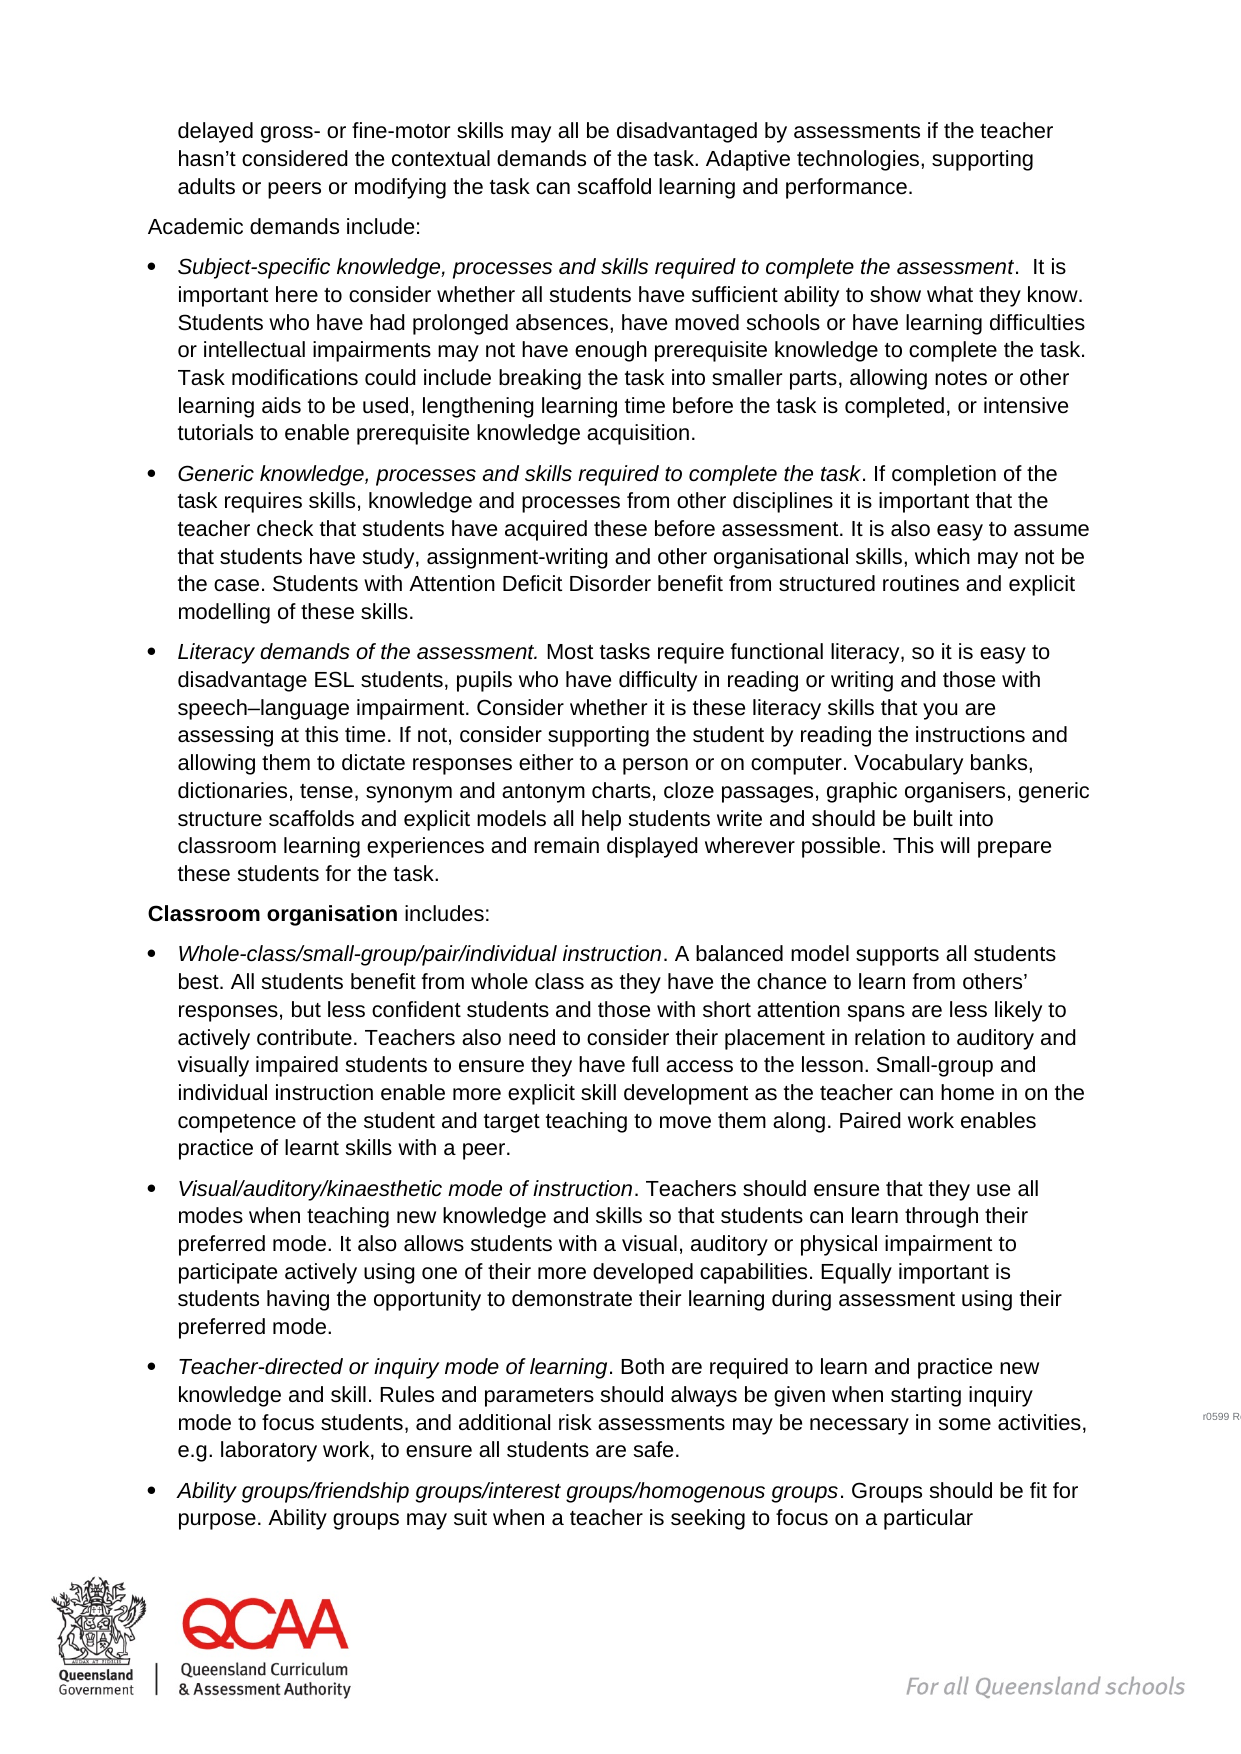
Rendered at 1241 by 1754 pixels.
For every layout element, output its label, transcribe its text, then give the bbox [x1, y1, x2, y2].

list Whole-class/small-group/pair/individual instruction. A balanced model supports all students best. All students benefit from whole class as they have the chance to learn from others’ responses, but less confident students and those with short attention spans are less likely to actively contribute. Teachers also need to consider their placement in relation to auditory and visually impaired students to ensure they have full access to the lesson. Small-group and individual instruction enable more explicit skill development as the teacher can home in on the competence of the student and target teaching to move them along. Paired work enables practice of learnt skills with a peer. [148, 941, 1092, 1160]
list Visual/auditory/kinaesthetic mode of instruction. Teachers should ensure that they use all modes when teaching new knowledge and skills so that students can learn through their preferred mode. It also allows students with a visual, auditory or physical impairment to participate actively using one of their more developed capabilities. Equally important is students having the opportunity to demonstrate their learning during assessment using their preferred mode. [148, 1175, 1092, 1339]
list Generic knowledge, processes and skills required to complete the task. If completion of the task requires skills, knowledge and processes from other disciplines it is important that the teacher check that students have acquired these before assessment. It is also easy to assume that students have study, assignment-writing and other organisational skills, which may not be the case. Students with Attention Deficit Disorder benefit from structured routines and explicit modelling of these skills. [148, 460, 1092, 624]
list Subject-specific knowledge, processes and skills required to complete the assessment. It is important here to consider whether all students have sufficient ability to show what they know. Students who have had prolonged absences, have moved schools or have learning difficulties or intellectual impairments may not have enough prerequisite knowledge to complete the task. Task modifications could include breaking the task into smaller parts, allowing notes or other learning aids to be used, lengthening learning time before the task is completed, or intensive tutorials to enable prerequisite knowledge acquisition. [148, 254, 1092, 445]
list Teacher-directed or inquiry mode of learning. Both are required to learn and practice new knowledge and skill. Rules and parameters should always be given when starting inquiry mode to focus students, and additional risk assessments may be necessary in some activities, e.g. laboratory work, to ensure all students are safe. [148, 1354, 1092, 1462]
picture [0, 1569, 1241, 1754]
list Literacy demands of the assessment. Most tasks require functional literacy, so it is easy to disadvantage ESL students, pupils who have difficulty in reading or writing and those with speech–language impairment. Consider whether it is these literacy skills that you are assessing at this time. If not, consider supporting the student by reading the instructions and allowing them to dictate responses either to a person or on computer. Vocabulary banks, dictionaries, tense, synonym and antonym charts, cloze passages, graphic organisers, generic structure scaffolds and explicit models all help students write and should be built into classroom learning experiences and remain displayed wherever possible. This will prepare these students for the task. [148, 639, 1092, 886]
text Classroom organisation includes: [148, 901, 1092, 926]
text Academic demands include: [148, 214, 1092, 239]
